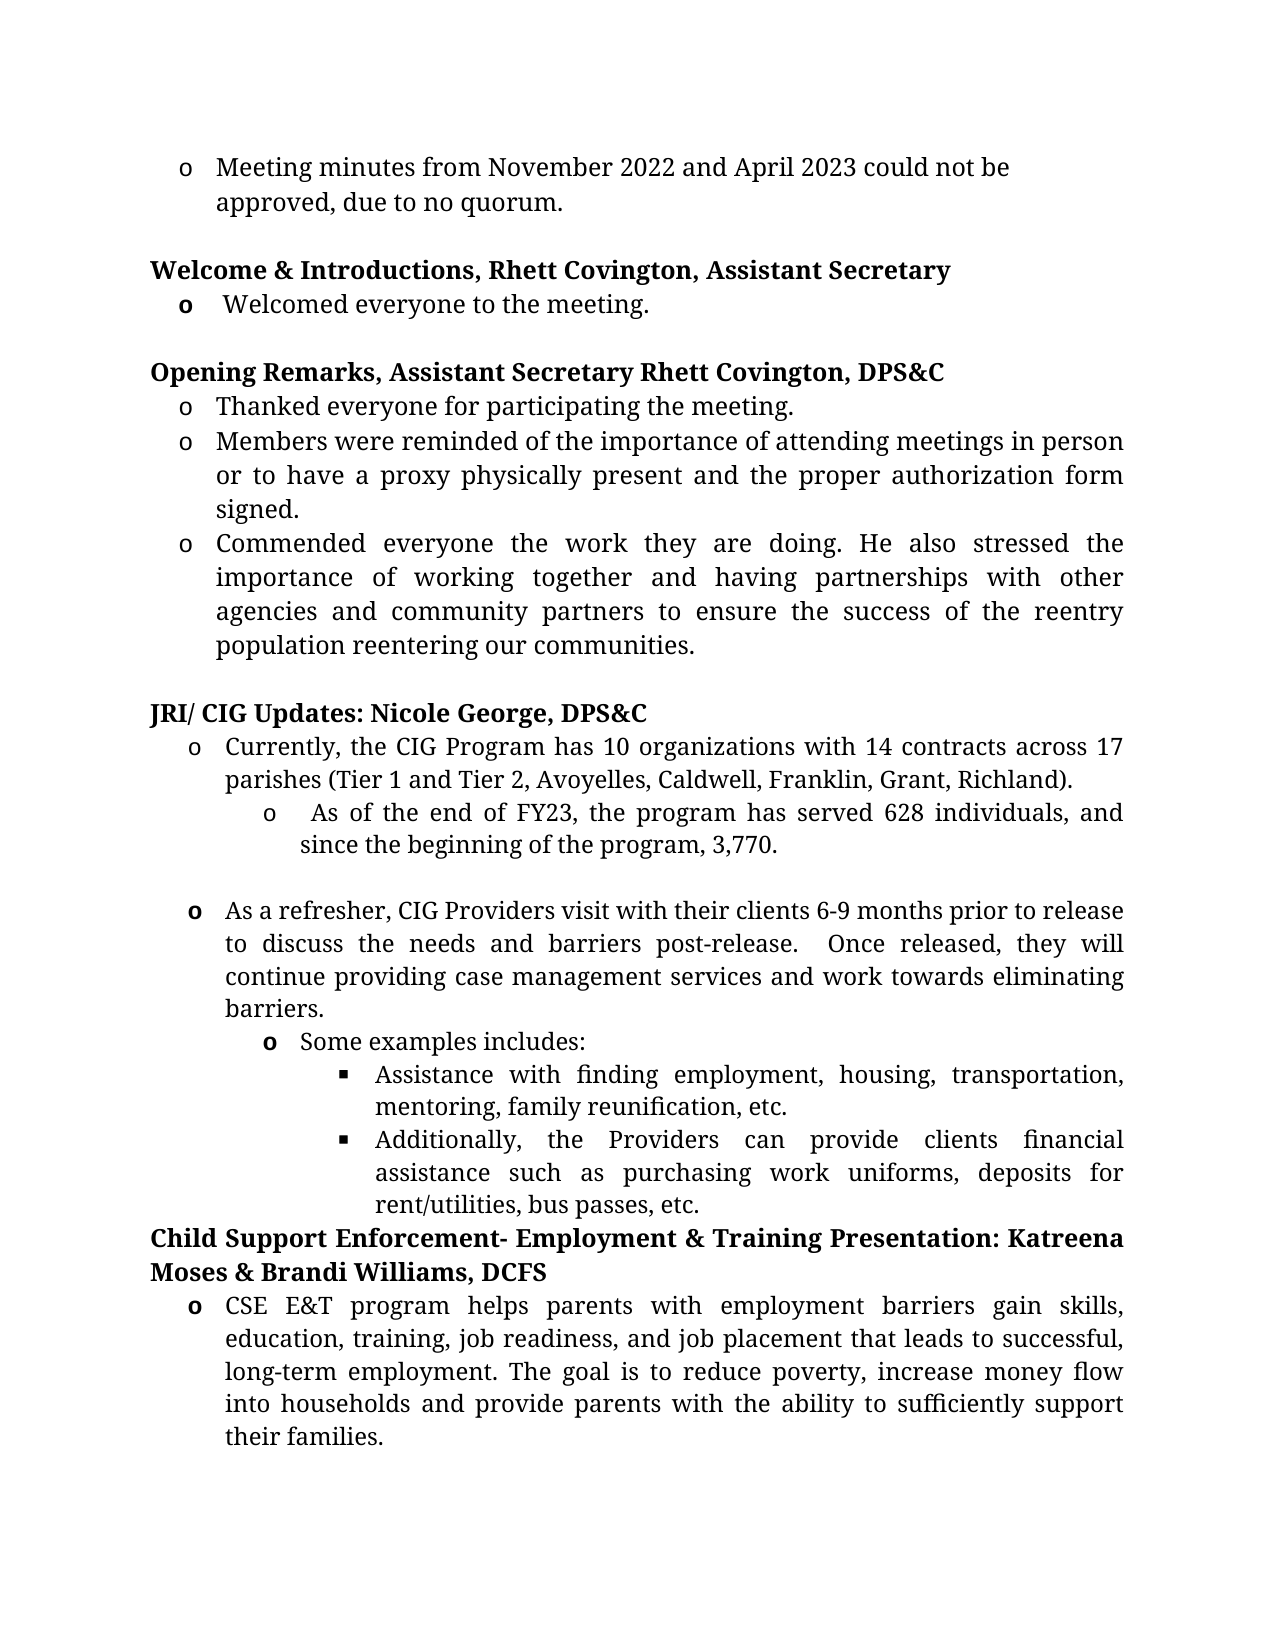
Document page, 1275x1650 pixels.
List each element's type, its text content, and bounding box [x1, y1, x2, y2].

list Meeting minutes from November 2022 and April 2023 could not be approved, due to no quorum. [178, 150, 1125, 218]
list Some examples includes: [262, 1024, 1125, 1058]
list Commended everyone the work they are doing. He also stressed the importance of working together and having partnerships with other agencies and community partners to ensure the success of the reentry population reentering our communities. [178, 526, 1125, 662]
list Members were reminded of the importance of attending meetings in person or to have a proxy physically present and the proper authorization form signed. [178, 423, 1125, 526]
list Additionally, the Providers can provide clients financial assistance such as purchasing work uniforms, deposits for rent/utilities, bus passes, etc. [337, 1123, 1125, 1221]
text Child Support Enforcement- Employment & Training Presentation: Katreena Moses & Brandi Williams, DCFS [150, 1221, 1125, 1289]
list Currently, the CIG Program has 10 organizations with 14 contracts across 17 parishes (Tier 1 and Tier 2, Avoyelles, Caldwell, Franklin, Grant, Richland). [187, 730, 1125, 796]
list Welcomed everyone to the meeting. [178, 286, 1125, 321]
text Opening Remarks, Assistant Secretary Rhett Covington, DPS&C [150, 355, 1125, 389]
list As a refresher, CIG Providers visit with their clients 6-9 months prior to release to discuss the needs and barriers post-release. Once released, they will continue providing case management services and work towards eliminating barriers. [187, 893, 1125, 1024]
list Assistance with finding employment, housing, transportation, mentoring, family reunification, etc. [337, 1058, 1125, 1123]
list Thanked everyone for participating the meeting. [178, 389, 1125, 423]
list As of the end of FY23, the program has served 628 individuals, and since the beginning of the program, 3,770. [262, 796, 1125, 861]
text Welcome & Introductions, Rhett Covington, Assistant Secretary [150, 252, 1125, 286]
text JRI/ CIG Updates: Nicole George, DPS&C [150, 696, 1125, 730]
list CSE E&T program helps parents with employment barriers gain skills, education, training, job readiness, and job placement that leads to successful, long-term employment. The goal is to reduce poverty, increase money flow into households and provide parents with the ability to sufficiently support their families. [187, 1289, 1125, 1452]
